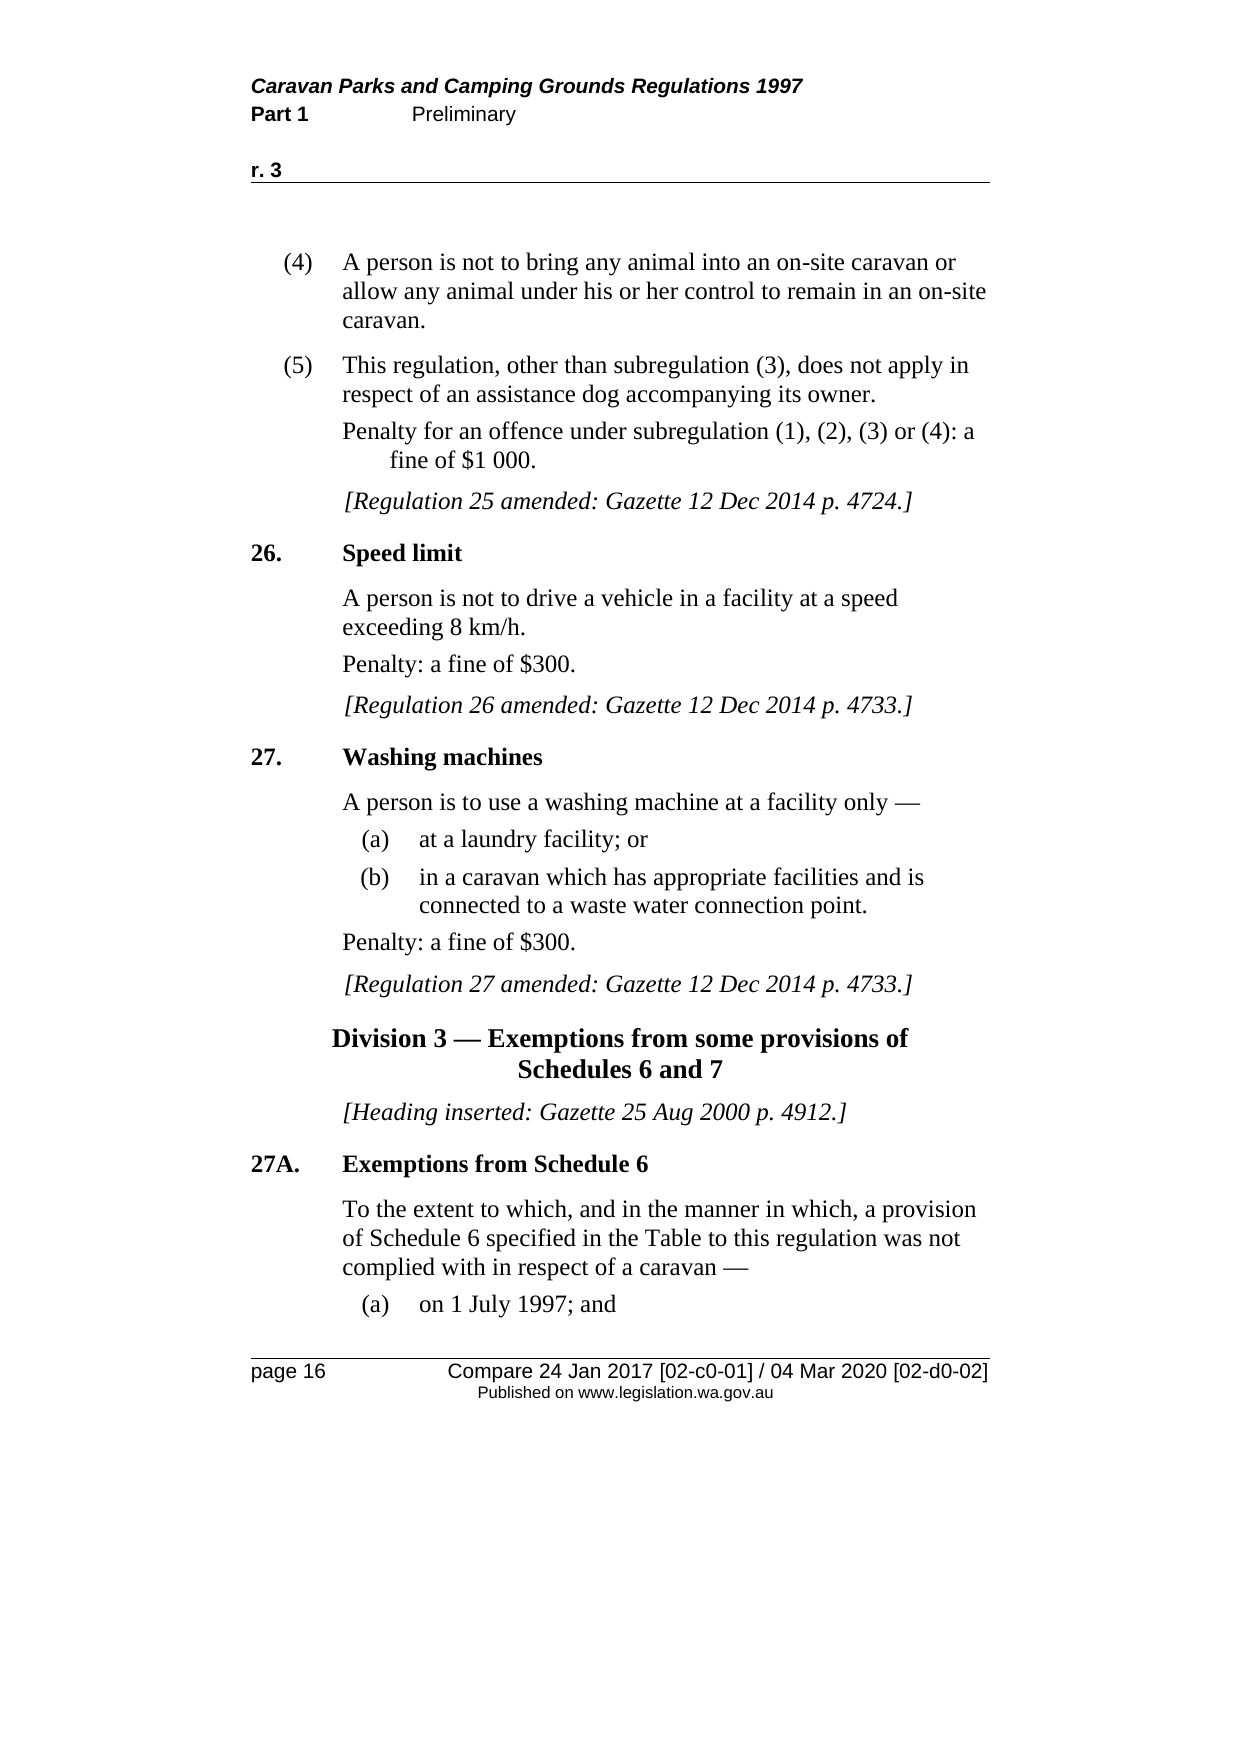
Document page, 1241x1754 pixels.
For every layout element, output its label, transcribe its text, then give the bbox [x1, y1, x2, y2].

subtitle 27A. Exemptions from Schedule 6 [251, 1149, 990, 1178]
text [Regulation 26 amended: Gazette 12 Dec 2014 p. 4733.] [251, 690, 990, 719]
text (5) This regulation, other than subregulation (3), does not apply in respect of an assistance dog accompanying its owner. [251, 350, 990, 408]
subtitle 27. Washing machines [251, 742, 990, 771]
subtitle [Heading inserted: Gazette 25 Aug 2000 p. 4912.] [252, 1097, 990, 1126]
text [Regulation 27 amended: Gazette 12 Dec 2014 p. 4733.] [251, 969, 990, 997]
text A person is not to drive a vehicle in a facility at a speed exceeding 8 km/h. [251, 583, 990, 641]
text To the extent to which, and in the manner in which, a provision of Schedule 6 specified in the Table to this regulation was not complied with in respect of a caravan — [251, 1194, 990, 1281]
text Penalty: a fine of $300. [251, 649, 990, 678]
subtitle Division 3 — Exemptions from some provisions of Schedules 6 and 7 [251, 1022, 990, 1085]
subtitle 26. Speed limit [251, 538, 990, 567]
text A person is to use a washing machine at a facility only — [251, 787, 990, 816]
text [Regulation 25 amended: Gazette 12 Dec 2014 p. 4724.] [251, 486, 990, 515]
text Penalty: a fine of $300. [251, 927, 990, 956]
text Penalty for an offence under subregulation (1), (2), (3) or (4): a fine of $1 000. [251, 416, 990, 474]
text (a) on 1 July 1997; and [251, 1289, 990, 1318]
text (b) in a caravan which has appropriate facilities and is connected to a waste water connection point. [251, 862, 990, 919]
text (4) A person is not to bring any animal into an on-site caravan or allow any animal under his or her control to remain in an on-site caravan. [251, 247, 990, 334]
text (a) at a laundry facility; or [251, 824, 990, 853]
